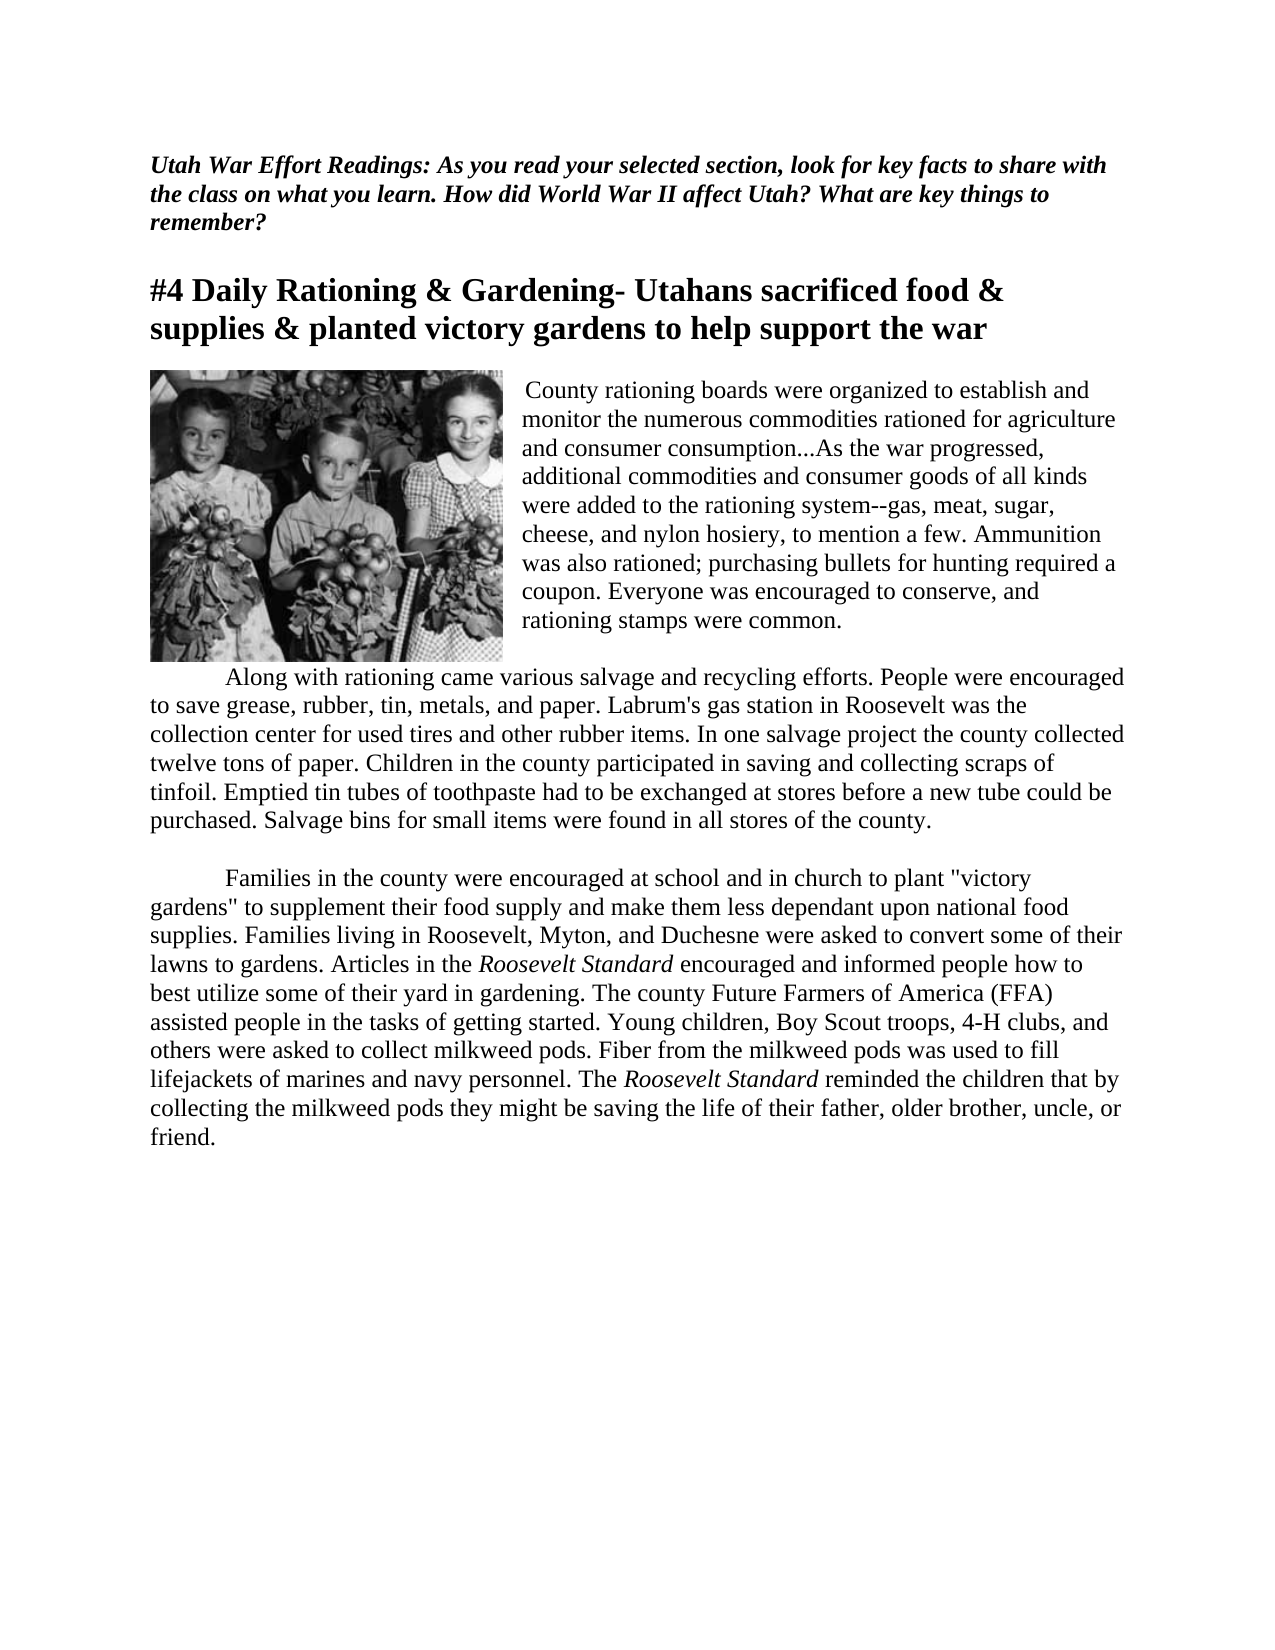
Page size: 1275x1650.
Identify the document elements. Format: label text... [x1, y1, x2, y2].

text Families in the county were encouraged at school and in church to plant "victory gardens" to supplement their food supply and make them less dependant upon national food supplies. Families living in Roosevelt, Myton, and Duchesne were asked to convert some of their lawns to gardens. Articles in the Roosevelt Standard encouraged and informed people how to best utilize some of their yard in gardening. The county Future Farmers of America (FFA) assisted people in the tasks of getting started. Young children, Boy Scout troops, 4-H clubs, and others were asked to collect milkweed pods. Fiber from the milkweed pods was used to fill lifejackets of marines and navy personnel. The Roosevelt Standard reminded the children that by collecting the milkweed pods they might be saving the life of their father, older brother, uncle, or friend. [150, 863, 1125, 1151]
text Along with rationing came various salvage and recycling efforts. People were encouraged to save grease, rubber, tin, metals, and paper. Labrum's gas station in Roosevelt was the collection center for used tires and other rubber items. In one salvage project the county collected twelve tons of paper. Children in the county participated in saving and collecting scraps of tinfoil. Emptied tin tubes of toothpaste had to be exchanged at stores before a new tube could be purchased. Salvage bins for small items were found in all stores of the county. [150, 662, 1125, 834]
picture [150, 370, 503, 662]
text Utah War Effort Readings: As you read your selected section, look for key facts to share with the class on what you learn. How did World War II affect Utah? What are key things to remember? [150, 150, 1125, 236]
text #4 Daily Rationing & Gardening- Utahans sacrificed food & supplies & planted victory gardens to help support the war [150, 270, 1125, 346]
text County rationing boards were organized to establish and monitor the numerous commodities rationed for agriculture and consumer consumption...As the war progressed, additional commodities and consumer goods of all kinds were added to the rationing system--gas, meat, sugar, cheese, and nylon hosiery, to mention a few. Ammunition was also rationed; purchasing bullets for hunting required a coupon. Everyone was encouraged to conserve, and rationing stamps were common. [503, 375, 1125, 634]
